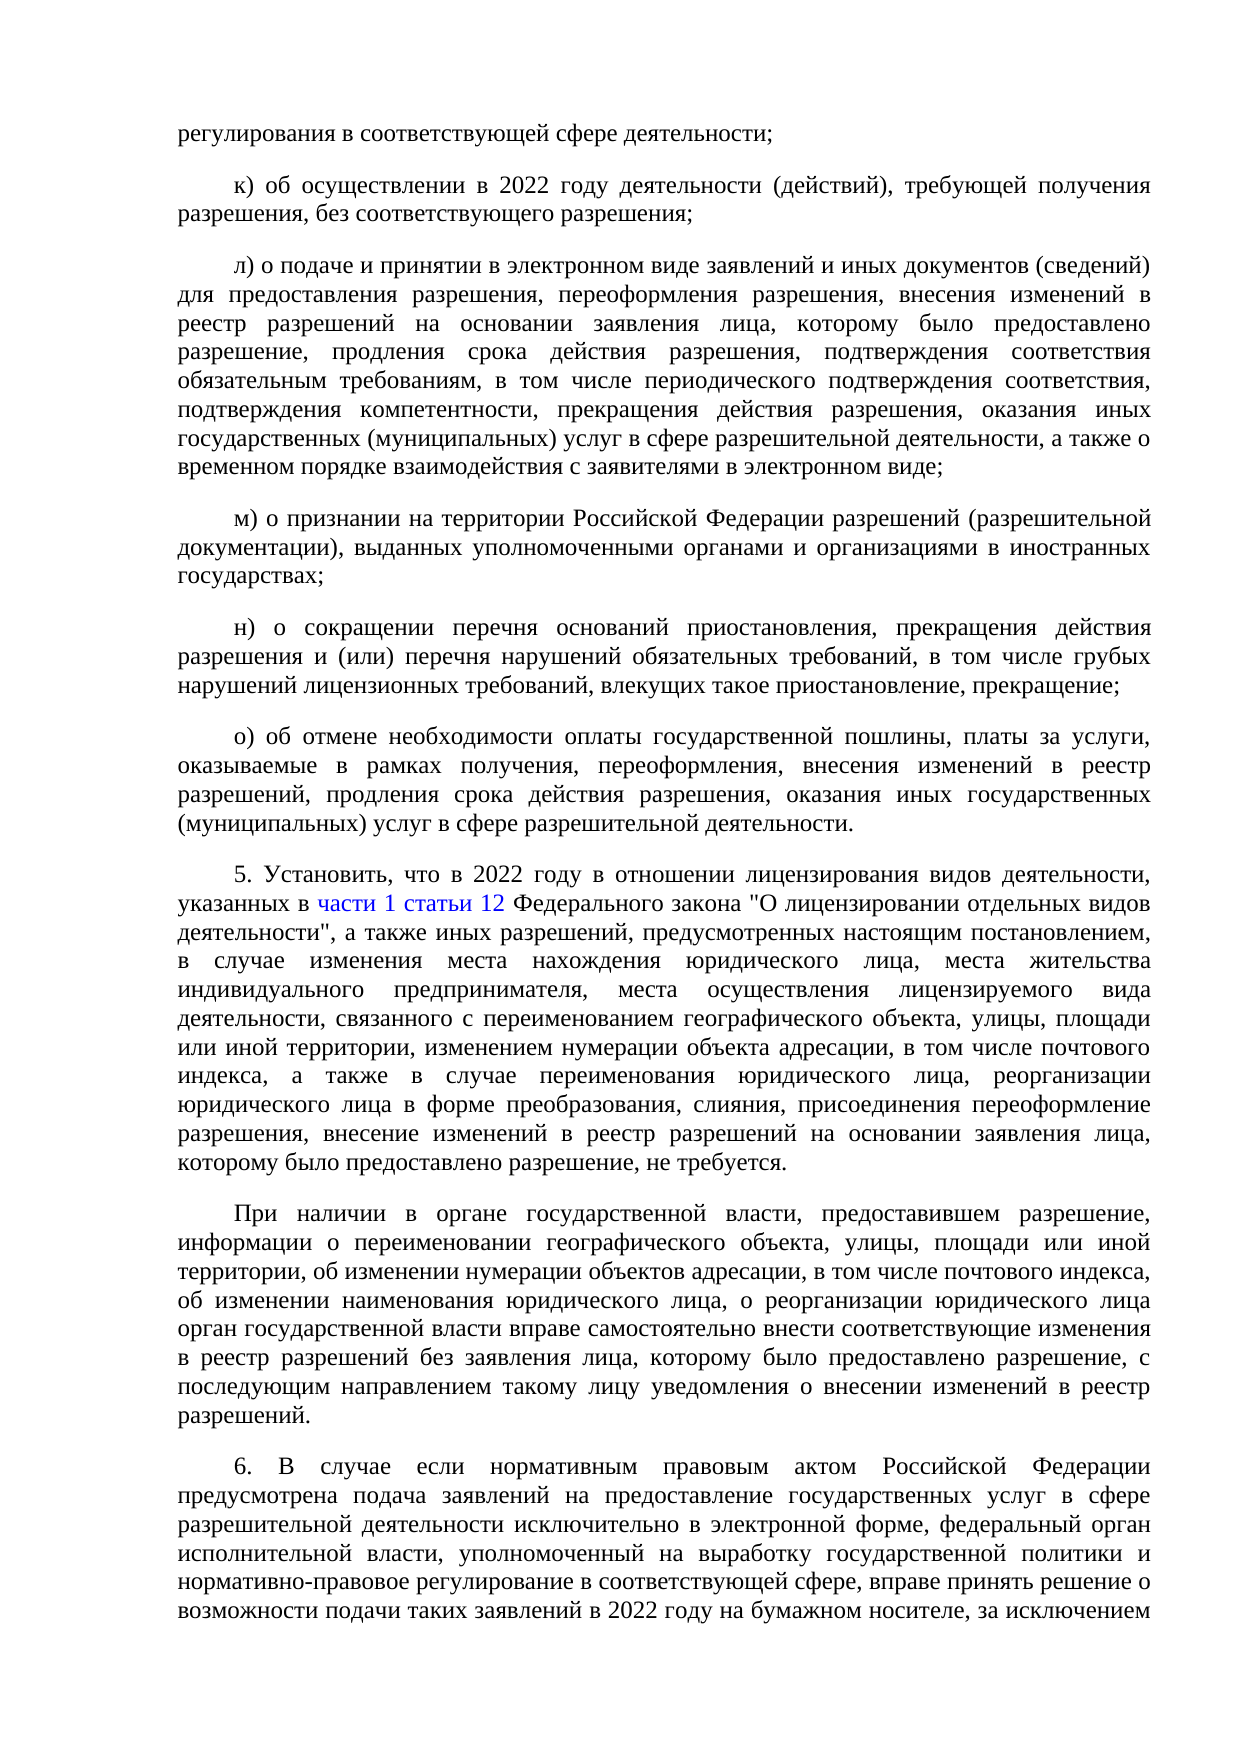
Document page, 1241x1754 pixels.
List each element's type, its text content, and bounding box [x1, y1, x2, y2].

text л) о подаче и принятии в электронном виде заявлений и иных документов (сведений) для предоставления разрешения, переоформления разрешения, внесения изменений в реестр разрешений на основании заявления лица, которому было предоставлено разрешение, продления срока действия разрешения, подтверждения соответствия обязательным требованиям, в том числе периодического подтверждения соответствия, подтверждения компетентности, прекращения действия разрешения, оказания иных государственных (муниципальных) услуг в сфере разрешительной деятельности, а также о временном порядке взаимодействия с заявителями в электронном виде; [177, 250, 1152, 480]
text м) о признании на территории Российской Федерации разрешений (разрешительной документации), выданных уполномоченными органами и организациями в иностранных государствах; [177, 503, 1152, 589]
text к) об осуществлении в 2022 году деятельности (действий), требующей получения разрешения, без соответствующего разрешения; [177, 170, 1152, 227]
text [177, 1451, 1152, 1624]
text При наличии в органе государственной власти, предоставившем разрешение, информации о переименовании географического объекта, улицы, площади или иной территории, об изменении нумерации объектов адресации, в том числе почтового индекса, об изменении наименования юридического лица, о реорганизации юридического лица орган государственной власти вправе самостоятельно внести соответствующие изменения в реестр разрешений без заявления лица, которому было предоставлено разрешение, с последующим направлением такому лицу уведомления о внесении изменений в реестр разрешений. [177, 1198, 1152, 1428]
text о) об отмене необходимости оплаты государственной пошлины, платы за услуги, оказываемые в рамках получения, переоформления, внесения изменений в реестр разрешений, продления срока действия разрешения, оказания иных государственных (муниципальных) услуг в сфере разрешительной деятельности. [177, 721, 1152, 836]
text н) о сокращении перечня оснований приостановления, прекращения действия разрешения и (или) перечня нарушений обязательных требований, в том числе грубых нарушений лицензионных требований, влекущих такое приостановление, прекращение; [177, 612, 1152, 698]
text 5. Установить, что в 2022 году в отношении лицензирования видов деятельности, указанных в части 1 статьи 12 Федерального закона "О лицензировании отдельных видов деятельности", а также иных разрешений, предусмотренных настоящим постановлением, в случае изменения места нахождения юридического лица, места жительства индивидуального предпринимателя, места осуществления лицензируемого вида деятельности, связанного с переименованием географического объекта, улицы, площади или иной территории, изменением нумерации объекта адресации, в том числе почтового индекса, а также в случае переименования юридического лица, реорганизации юридического лица в форме преобразования, слияния, присоединения переоформление разрешения, внесение изменений в реестр разрешений на основании заявления лица, которому было предоставлено разрешение, не требуется. [177, 859, 1152, 1176]
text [177, 118, 1152, 147]
